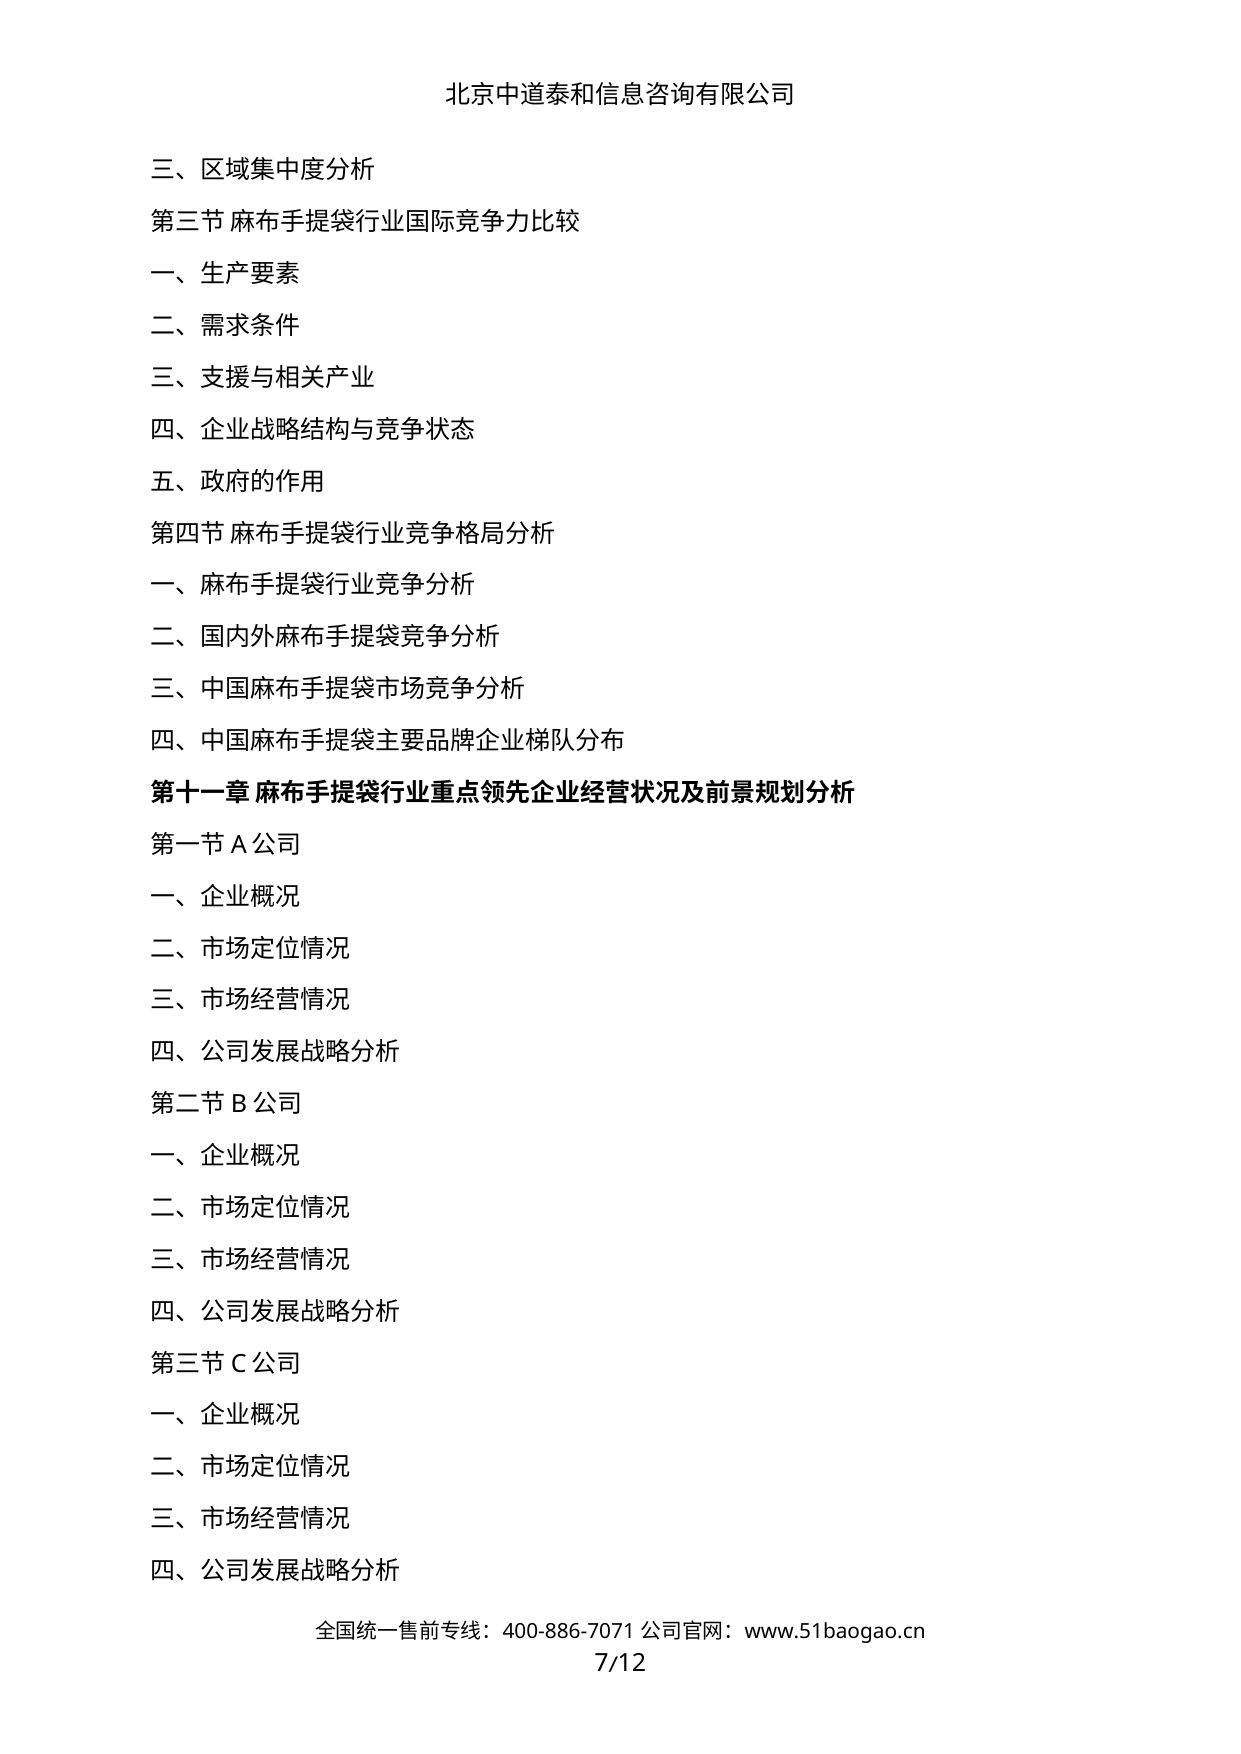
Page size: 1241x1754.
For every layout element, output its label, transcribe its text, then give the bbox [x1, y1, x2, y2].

text 一、企业概况 [150, 1395, 1090, 1431]
text 二、国内外麻布手提袋竞争分析 [150, 617, 1090, 653]
text 三、区域集中度分析 [150, 150, 1090, 186]
text 四、公司发展战略分析 [150, 1032, 1090, 1068]
text 第三节 C公司 [150, 1343, 1090, 1379]
text 四、公司发展战略分析 [150, 1551, 1090, 1587]
text 二、市场定位情况 [150, 1447, 1090, 1483]
text 第二节 B公司 [150, 1084, 1090, 1120]
text 一、企业概况 [150, 1136, 1090, 1172]
text 四、公司发展战略分析 [150, 1291, 1090, 1327]
text 第三节 麻布手提袋行业国际竞争力比较 [150, 202, 1090, 238]
text 三、市场经营情况 [150, 980, 1090, 1016]
text 二、市场定位情况 [150, 1187, 1090, 1224]
text 四、中国麻布手提袋主要品牌企业梯队分布 [150, 721, 1090, 757]
text 第十一章 麻布手提袋行业重点领先企业经营状况及前景规划分析 [150, 772, 1090, 809]
text 五、政府的作用 [150, 461, 1090, 497]
text 四、企业战略结构与竞争状态 [150, 409, 1090, 446]
text 一、企业概况 [150, 876, 1090, 912]
text 三、市场经营情况 [150, 1499, 1090, 1535]
text 三、中国麻布手提袋市场竞争分析 [150, 669, 1090, 705]
text 三、支援与相关产业 [150, 357, 1090, 394]
text 第一节 A公司 [150, 824, 1090, 861]
text 一、生产要素 [150, 254, 1090, 290]
text 一、麻布手提袋行业竞争分析 [150, 565, 1090, 601]
text 二、需求条件 [150, 306, 1090, 342]
text 三、市场经营情况 [150, 1239, 1090, 1276]
text 第四节 麻布手提袋行业竞争格局分析 [150, 513, 1090, 549]
text 二、市场定位情况 [150, 928, 1090, 964]
